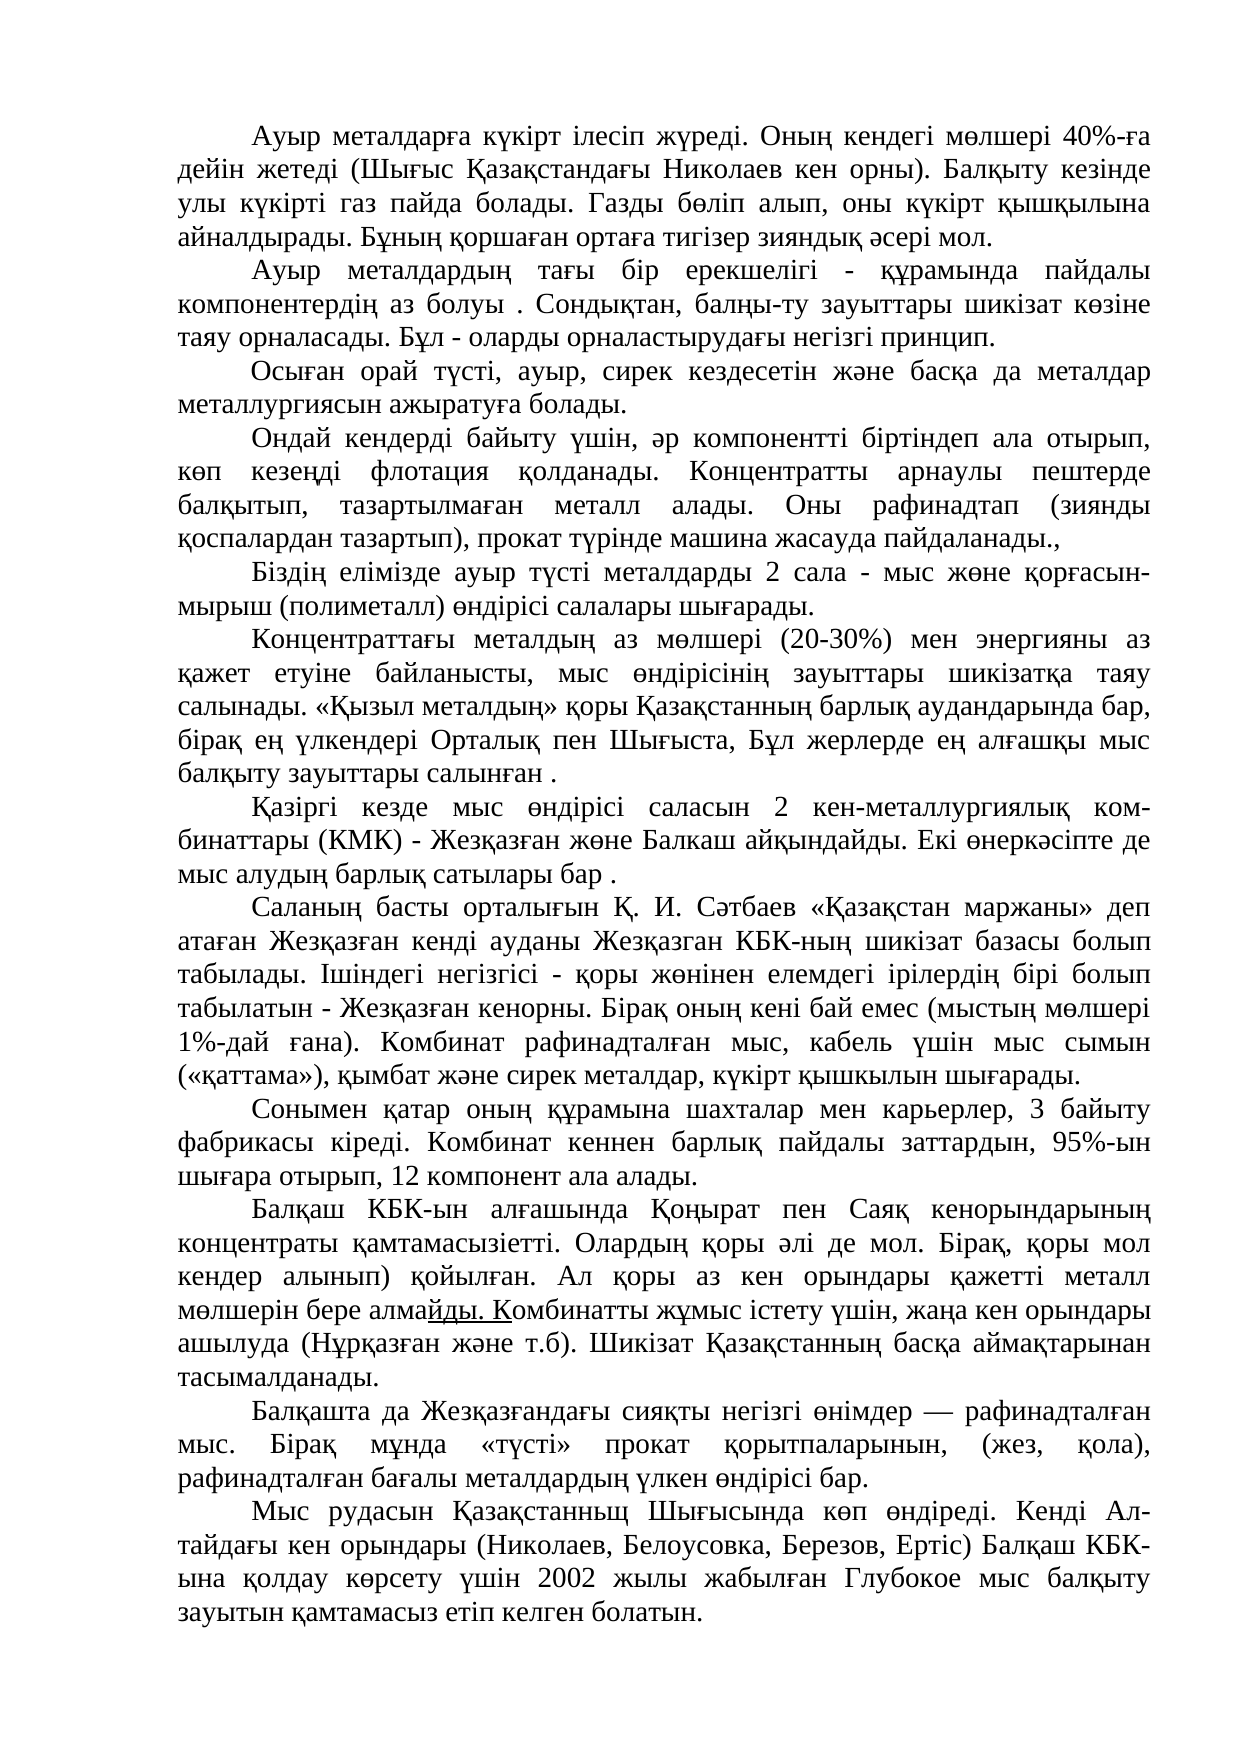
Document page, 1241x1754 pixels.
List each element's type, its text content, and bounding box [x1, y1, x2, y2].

text Саланың басты орталығын Қ. И. Сәтбаев «Қазақстан маржаны» деп атаған Жезқазған кенді ауданы Жезқазган КБК-ның шикізат базасы болып табылады. Ішіндегі негізгісі - қоры жөнінен елемдегі ірілердің бірі болып табылатын - Жезқазған кенорны. Бірақ оның кені бай емес (мыстың мөлшері 1%-дай ғана). Комбинат рафинадталған мыс, кабель үшін мыс сымын («қаттама»), қымбат және сирек металдар, күкірт қышкылын шығарады. [177, 889, 1152, 1091]
text Осыған орай түсті, ауыр, сирек кездесетін және басқа да металдар металлургиясын ажыратуға болады. [177, 353, 1152, 420]
text Сонымен қатар оның құрамына шахталар мен карьерлер, 3 байыту фабрикасы кіреді. Комбинат кеннен барлық пайдалы заттардын, 95%-ын шығара отырып, 12 компонент ала алады. [177, 1091, 1152, 1191]
text Ауыр металдардың тағы бір ерекшелігі - құрамында пайдалы компонентердің аз болуы . Сондықтан, балңы-ту зауыттары шикізат көзіне таяу орналасады. Бұл - оларды орналастырудағы негізгі принцип. [177, 252, 1152, 353]
text Балқаш КБК-ын алғашында Қоңырат пен Саяқ кенорындарының концентраты қамтамасызіетті. Олардың қоры әлі де мол. Бірақ, қоры мол кендер алынып) қойылған. Ал қоры аз кен орындары қажетті металл мөлшерін бере алмайды. Комбинатты жұмыс істету үшін, жаңа кен орындары ашылуда (Нұрқазған және т.б). Шикізат Қазақстанның басқа аймақтарынан тасымалданады. [177, 1191, 1152, 1393]
text Концентраттағы металдың аз мөлшері (20-30%) мен энергияны аз қажет етуіне байланысты, мыс өндірісінің зауыттары шикізатқа таяу салынады. «Қызыл металдың» қоры Қазақстанның барлық аудандарында бар, бірақ ең үлкендері Орталық пен Шығыста, Бұл жерлерде ең алғашқы мыс балқыту зауыттары салынған . [177, 621, 1152, 789]
text Балқашта да Жезқазғандағы сияқты негізгі өнімдер — рафинадталған мыс. Бірақ мұнда «түсті» прокат қорытпаларынын, (жез, қола), рафинадталған бағалы металдардың үлкен өндірісі бар. [177, 1393, 1152, 1493]
text Мыс рудасын Қазақстанньщ Шығысында көп өндіреді. Кенді Ал-тайдағы кен орындары (Николаев, Белоусовка, Березов, Ертіс) Балқаш КБК-ына қолдау көрсету үшін 2002 жылы жабылған Глубокое мыс балқыту зауытын қамтамасыз етіп келген болатын. [177, 1493, 1152, 1627]
text Ауыр металдарға күкірт ілесіп жүреді. Оның кендегі мөлшері 40%-ға дейін жетеді (Шығыс Қазақстандағы Николаев кен орны). Балқыту кезінде улы күкірті газ пайда болады. Газды бөліп алып, оны күкірт қышқылына айналдырады. Бұның қоршаған ортаға тигізер зияндық әсері мол. [177, 118, 1152, 252]
text Біздің елімізде ауыр түсті металдарды 2 сала - мыс жөне қорғасын-мырыш (полиметалл) өндірісі салалары шығарады. [177, 554, 1152, 621]
text Қазіргі кезде мыс өндірісі саласын 2 кен-металлургиялық ком-бинаттары (КМК) - Жезқазған жөне Балкаш айқындайды. Екі өнеркәсіпте де мыс алудың барлық сатылары бар . [177, 789, 1152, 889]
text Ондай кендерді байыту үшін, әр компонентті біртіндеп ала отырып, көп кезеңді флотация қолданады. Концентратты арнаулы пештерде балқытып, тазартылмаған металл алады. Оны рафинадтап (зиянды қоспалардан тазартып), прокат түрінде машина жасауда пайдаланады., [177, 420, 1152, 554]
